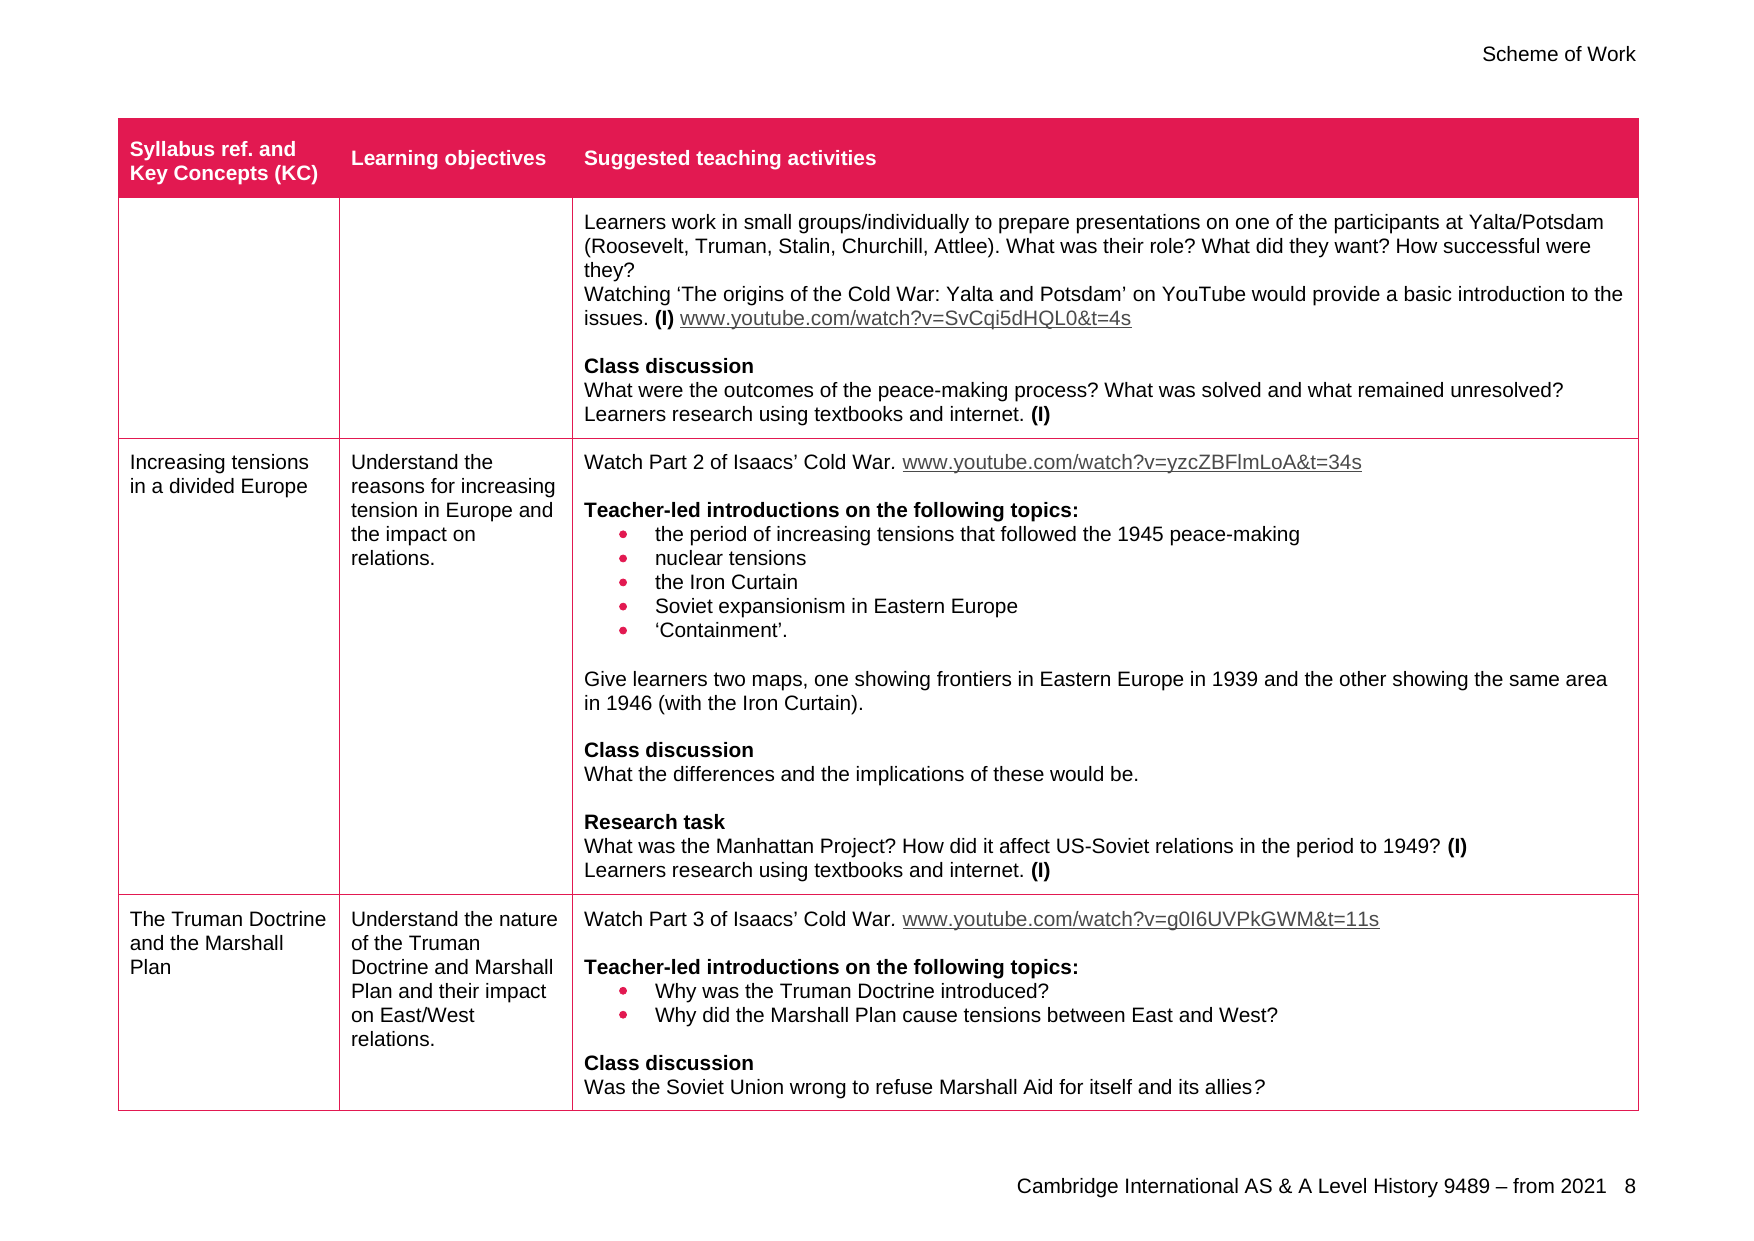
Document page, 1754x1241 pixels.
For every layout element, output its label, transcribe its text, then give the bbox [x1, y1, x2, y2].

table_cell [573, 198, 1638, 437]
table_cell Understand the reasons for increasing tension in Europe and the impact on relations. [340, 439, 572, 894]
table_header Syllabus ref. and Key Concepts (KC) [119, 119, 339, 197]
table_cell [573, 895, 1638, 1110]
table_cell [340, 895, 572, 1110]
table_header Suggested teaching activities [573, 119, 1638, 197]
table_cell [119, 895, 339, 1110]
table_header Learning objectives [340, 119, 572, 197]
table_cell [340, 198, 572, 437]
table_cell Watch Part 2 of Isaacs’ Cold War. www.youtube.com/watch?v=yzcZBFlmLoA&t=34s Teacher-led introductions on the following topics: the period of increasing tensions that followed the 1945 peace-making nuclear tensions the Iron Curtain Soviet expansionism in Eastern Europe ‘Containment’. Give learners two maps, one showing frontiers in Eastern Europe in 1939 and the other showing the same area in 1946 (with the Iron Curtain). Class discussion What the differences and the implications of these would be. Research task What was the Manhattan Project? How did it affect US-Soviet relations in the period to 1949? (I) Learners research using textbooks and internet. (I) [573, 439, 1638, 894]
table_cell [119, 198, 339, 437]
table_cell Increasing tensions in a divided Europe [119, 439, 339, 894]
